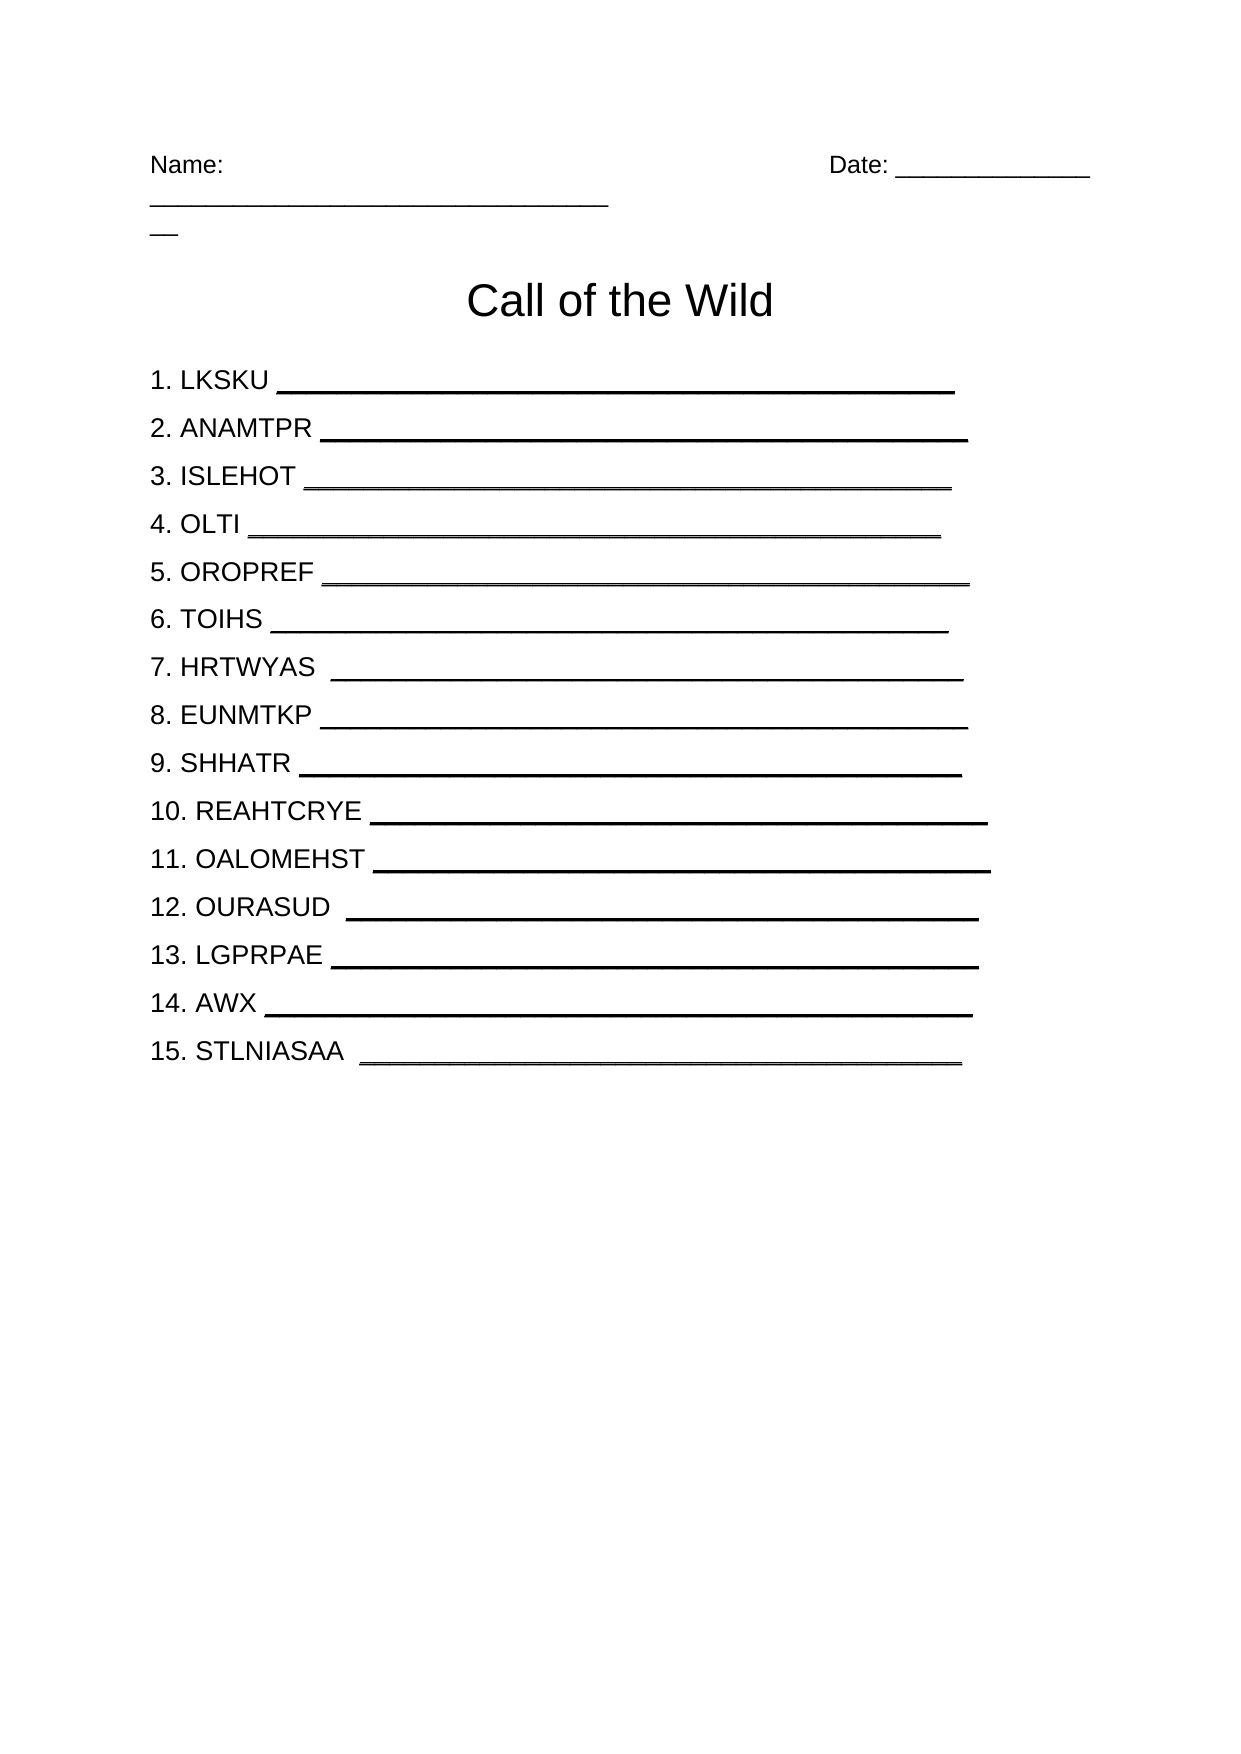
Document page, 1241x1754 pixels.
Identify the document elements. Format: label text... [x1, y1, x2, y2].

text 4. OLTI ______________________________________________ [150, 508, 1090, 539]
text 6. TOIHS _____________________________________________ [150, 603, 1090, 635]
text 14. AWX _______________________________________________ [150, 987, 1090, 1018]
text 12. OURASUD __________________________________________ [150, 891, 1090, 922]
text 1. LKSKU _____________________________________________ [150, 364, 1090, 395]
text 10. REAHTCRYE _________________________________________ [150, 795, 1090, 826]
title Call of the Wild [150, 274, 1090, 326]
text 3. ISLEHOT ___________________________________________ [150, 460, 1090, 491]
text 9. SHHATR ____________________________________________ [150, 747, 1090, 778]
text 15. STLNIASAA ________________________________________ [150, 1035, 1090, 1066]
text 5. OROPREF ___________________________________________ [150, 556, 1090, 587]
table_header Name: ___________________________________ [150, 150, 620, 274]
text 8. EUNMTKP ___________________________________________ [150, 699, 1090, 731]
text 13. LGPRPAE ___________________________________________ [150, 939, 1090, 970]
text 7. HRTWYAS __________________________________________ [150, 651, 1090, 683]
text 11. OALOMEHST _________________________________________ [150, 843, 1090, 874]
text 2. ANAMTPR ___________________________________________ [150, 412, 1090, 443]
table_header Date: ______________ [620, 150, 1090, 274]
